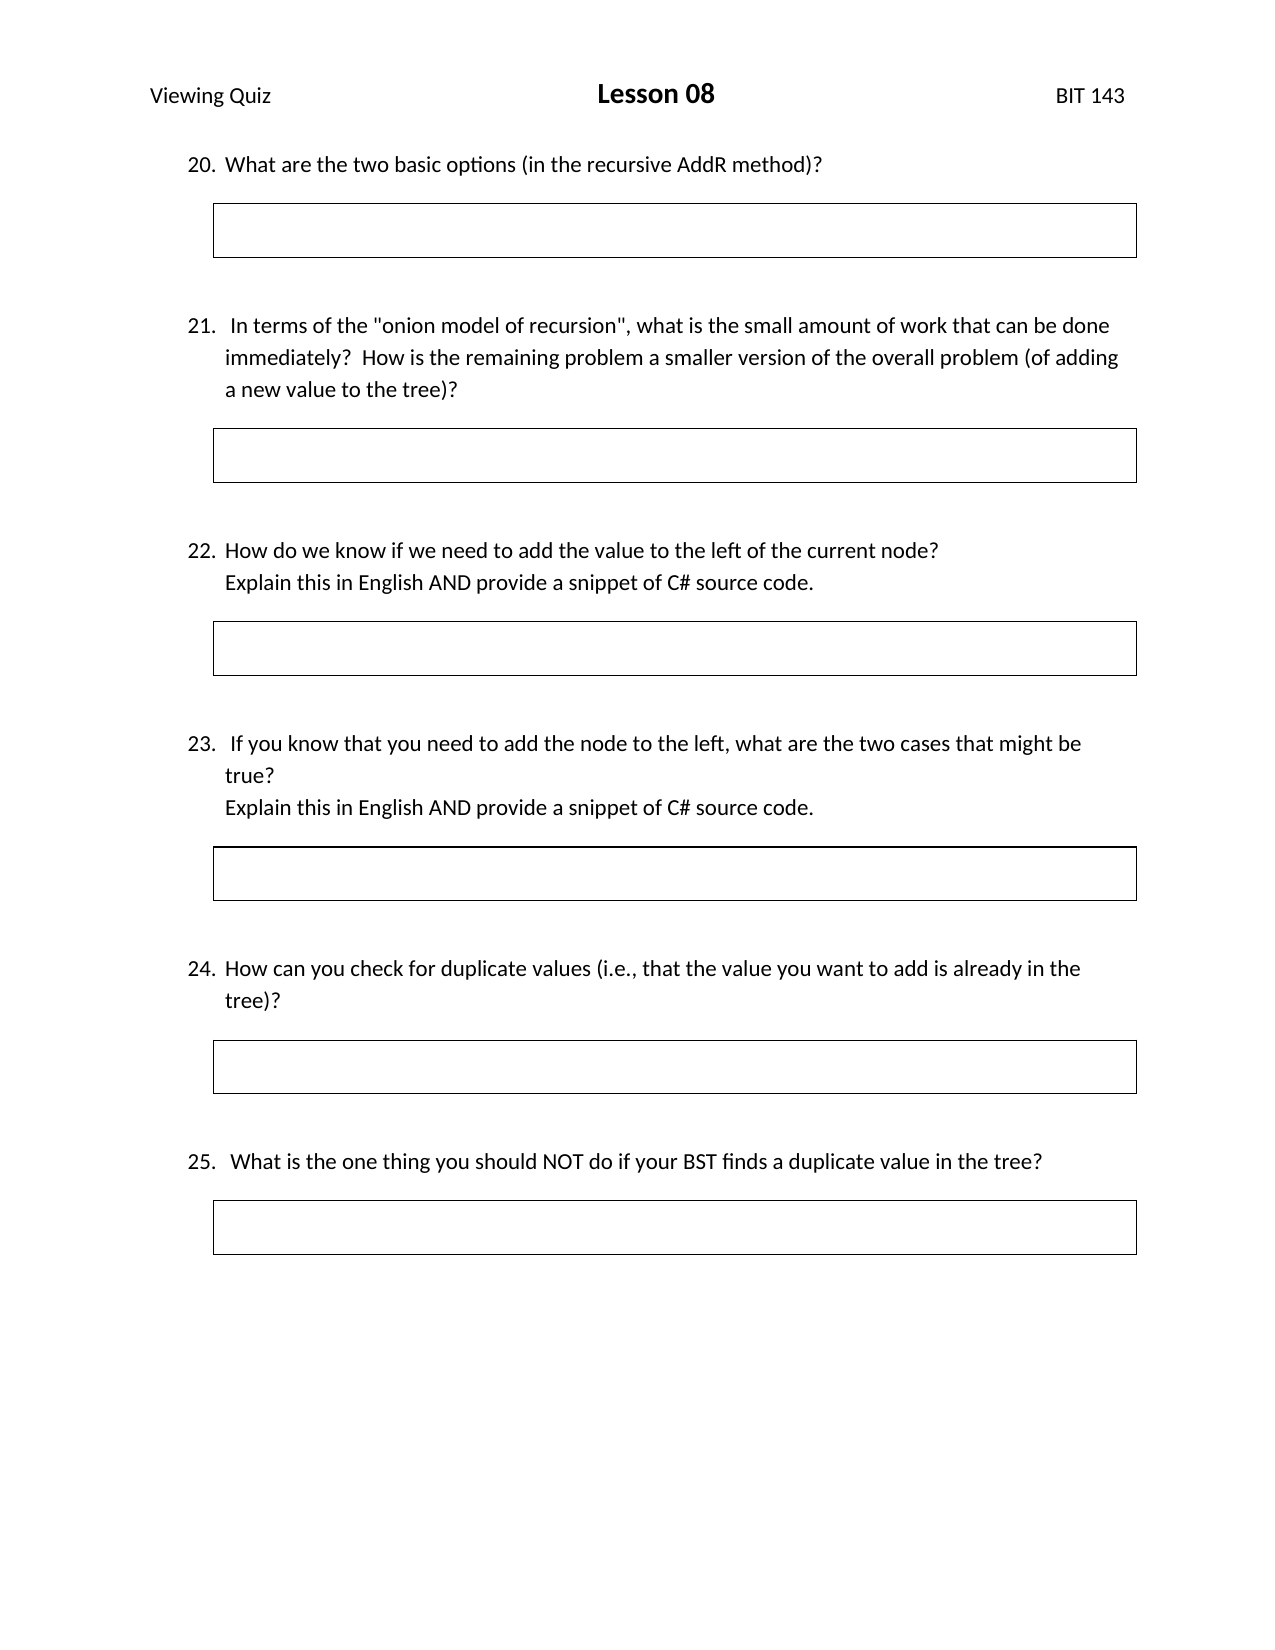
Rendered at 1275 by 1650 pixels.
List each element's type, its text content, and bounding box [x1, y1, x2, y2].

table_header [214, 204, 1136, 257]
table_header [214, 429, 1136, 482]
list In terms of the "onion model of recursion", what is the small amount of work that can be done immediately? How is the remaining problem a smaller version of the overall problem (of adding a new value to the tree)? [187, 311, 1125, 403]
table_header [214, 622, 1136, 675]
list How do we know if we need to add the value to the left of the current node? Explain this in English AND provide a snippet of C# source code. [187, 536, 1125, 596]
list How can you check for duplicate values (i.e., that the value you want to add is already in the tree)? [187, 954, 1125, 1014]
table_header [214, 1201, 1136, 1254]
list What are the two basic options (in the recursive AddR method)? [187, 150, 1125, 178]
table_header [214, 1041, 1136, 1093]
list What is the one thing you should NOT do if your BST finds a duplicate value in the tree? [187, 1147, 1125, 1175]
list If you know that you need to add the node to the left, what are the two cases that might be true? Explain this in English AND provide a snippet of C# source code. [187, 729, 1125, 821]
table_header [214, 848, 1136, 900]
